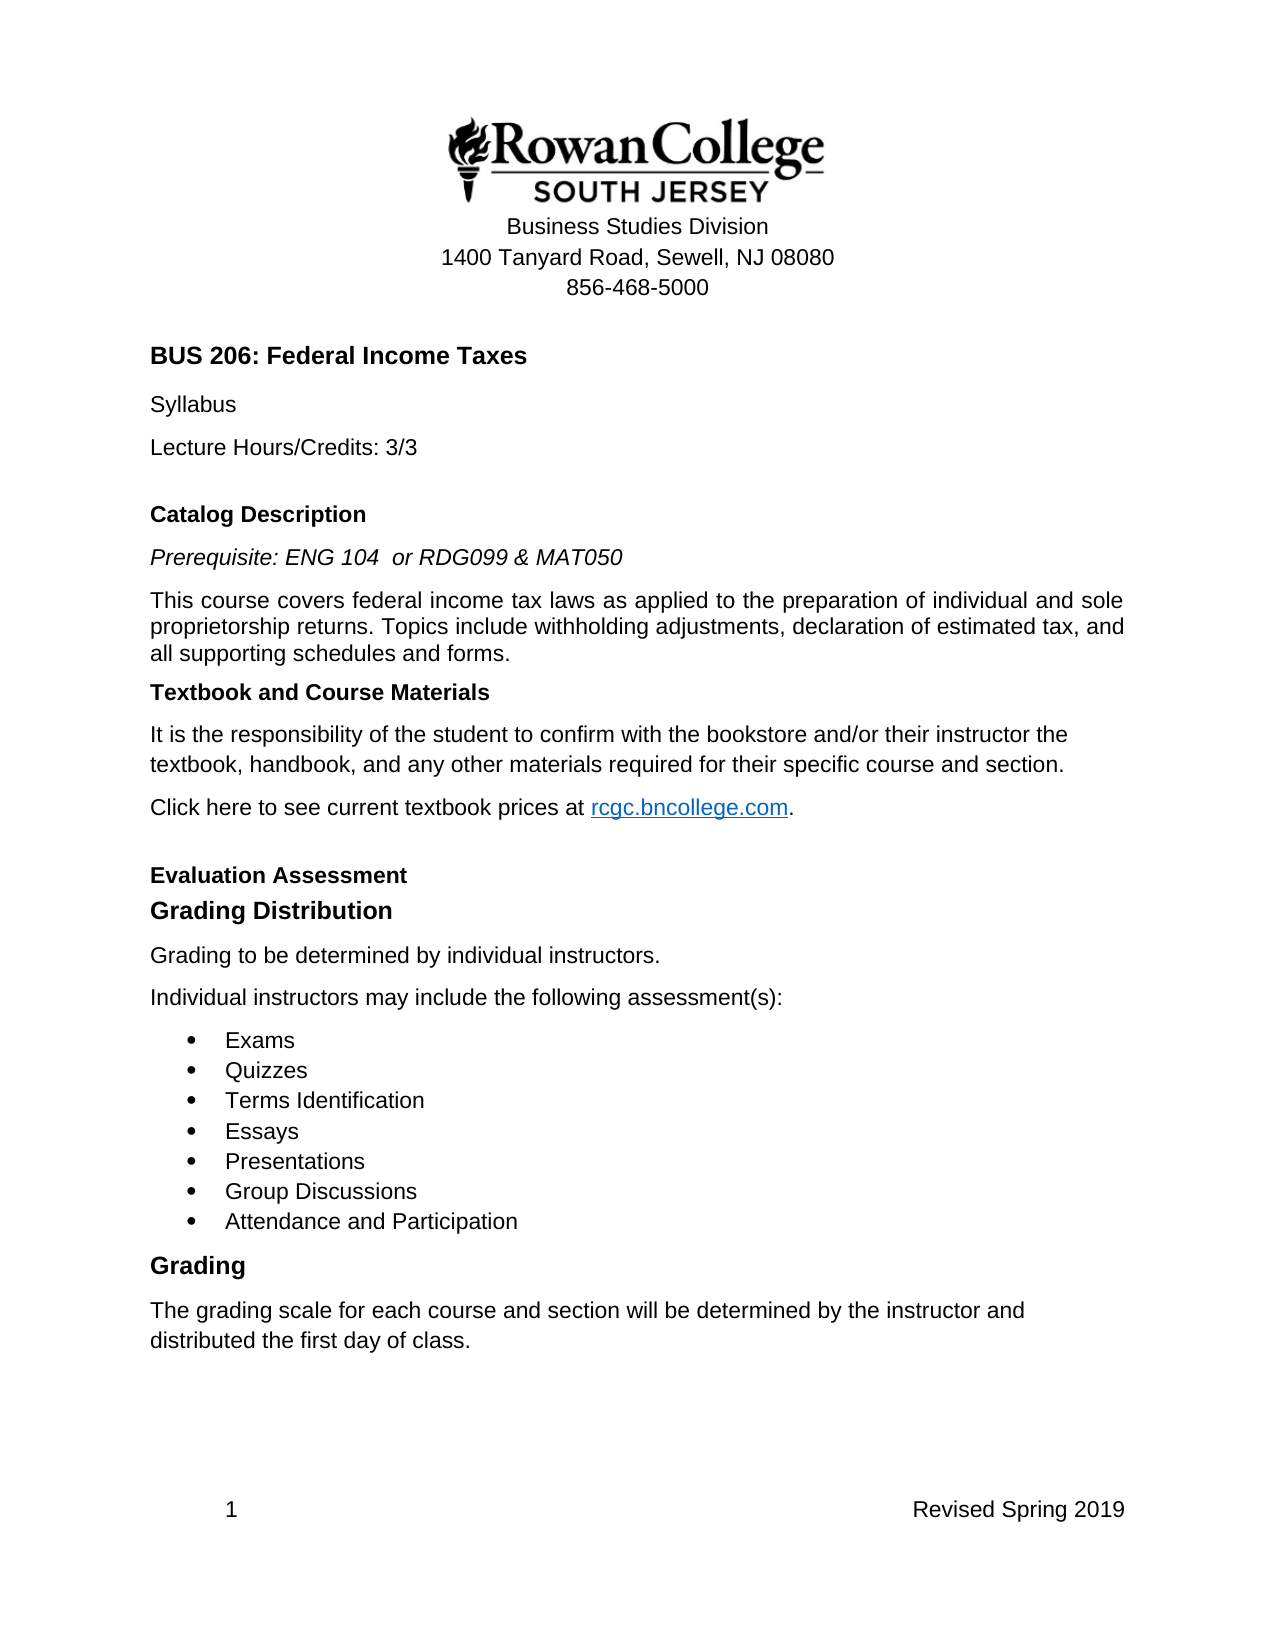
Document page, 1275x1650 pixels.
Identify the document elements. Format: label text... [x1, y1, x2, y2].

subtitle Evaluation Assessment [150, 862, 1125, 888]
text 856-468-5000 [150, 274, 1125, 300]
picture [440, 105, 835, 214]
text Lecture Hours/Credits: 3/3 [150, 434, 1125, 460]
list Terms Identification [187, 1087, 1125, 1114]
list Group Discussions [187, 1178, 1125, 1204]
subtitle Grading Distribution [150, 896, 1125, 925]
list Attendance and Participation [187, 1208, 1125, 1235]
text Textbook and Course Materials [150, 678, 1125, 705]
text Business Studies Division [150, 213, 1125, 240]
subtitle BUS 206: Federal Income Taxes [150, 341, 1125, 370]
text Individual instructors may include the following assessment(s): [150, 984, 1125, 1011]
text Grading to be determined by individual instructors. [150, 942, 1125, 968]
subtitle Catalog Description [150, 501, 1125, 528]
list Presentations [187, 1148, 1125, 1174]
subtitle Grading [150, 1251, 1125, 1280]
list Exams [187, 1027, 1125, 1053]
text Prerequisite: ENG 104 or RDG099 & MAT050 [150, 544, 1125, 571]
text The grading scale for each course and section will be determined by the instructor and distributed the first day of class. [150, 1297, 1125, 1353]
list Essays [187, 1118, 1125, 1144]
list Quizzes [187, 1057, 1125, 1084]
text Click here to see current textbook prices at rcgc.bncollege.com. [150, 794, 1125, 820]
text Syllabus [150, 391, 1125, 417]
text It is the responsibility of the student to confirm with the bookstore and/or their instructor the textbook, handbook, and any other materials required for their specific course and section. [150, 721, 1125, 778]
text 1400 Tanyard Road, Sewell, NJ 08080 [150, 243, 1125, 270]
text This course covers federal income tax laws as applied to the preparation of individual and sole proprietorship returns. Topics include withholding adjustments, declaration of estimated tax, and all supporting schedules and forms. [150, 587, 1125, 666]
